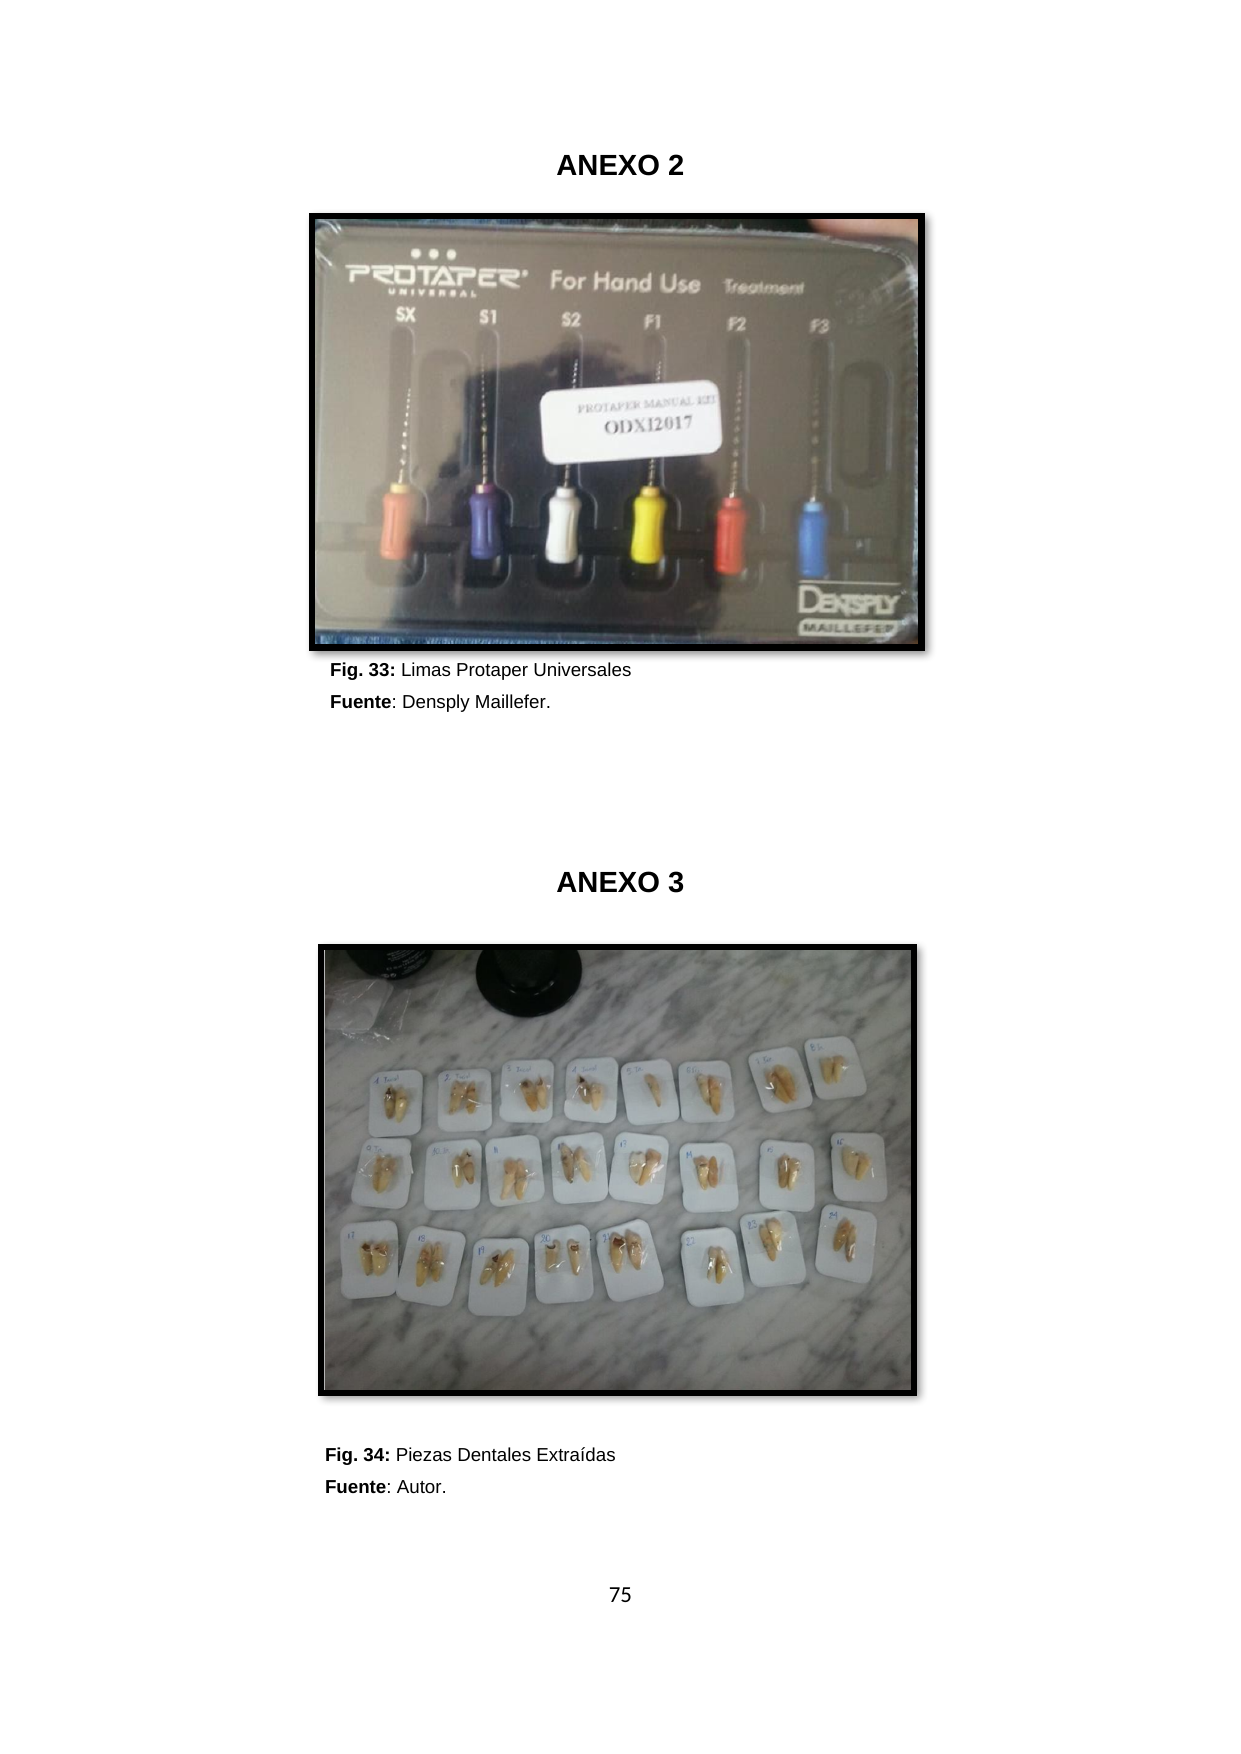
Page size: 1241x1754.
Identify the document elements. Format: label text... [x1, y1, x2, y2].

text ANEXO 2 [177, 148, 1063, 181]
text Fuente: Densply Maillefer. [325, 691, 1063, 712]
text Fig. 34: Piezas Dentales Extraídas [325, 1443, 1063, 1465]
picture [325, 950, 911, 1390]
text ANEXO 3 [177, 865, 1063, 899]
picture [315, 219, 918, 644]
text Fig. 33: Limas Protaper Universales [325, 658, 1063, 680]
text Fuente: Autor. [325, 1476, 1063, 1497]
